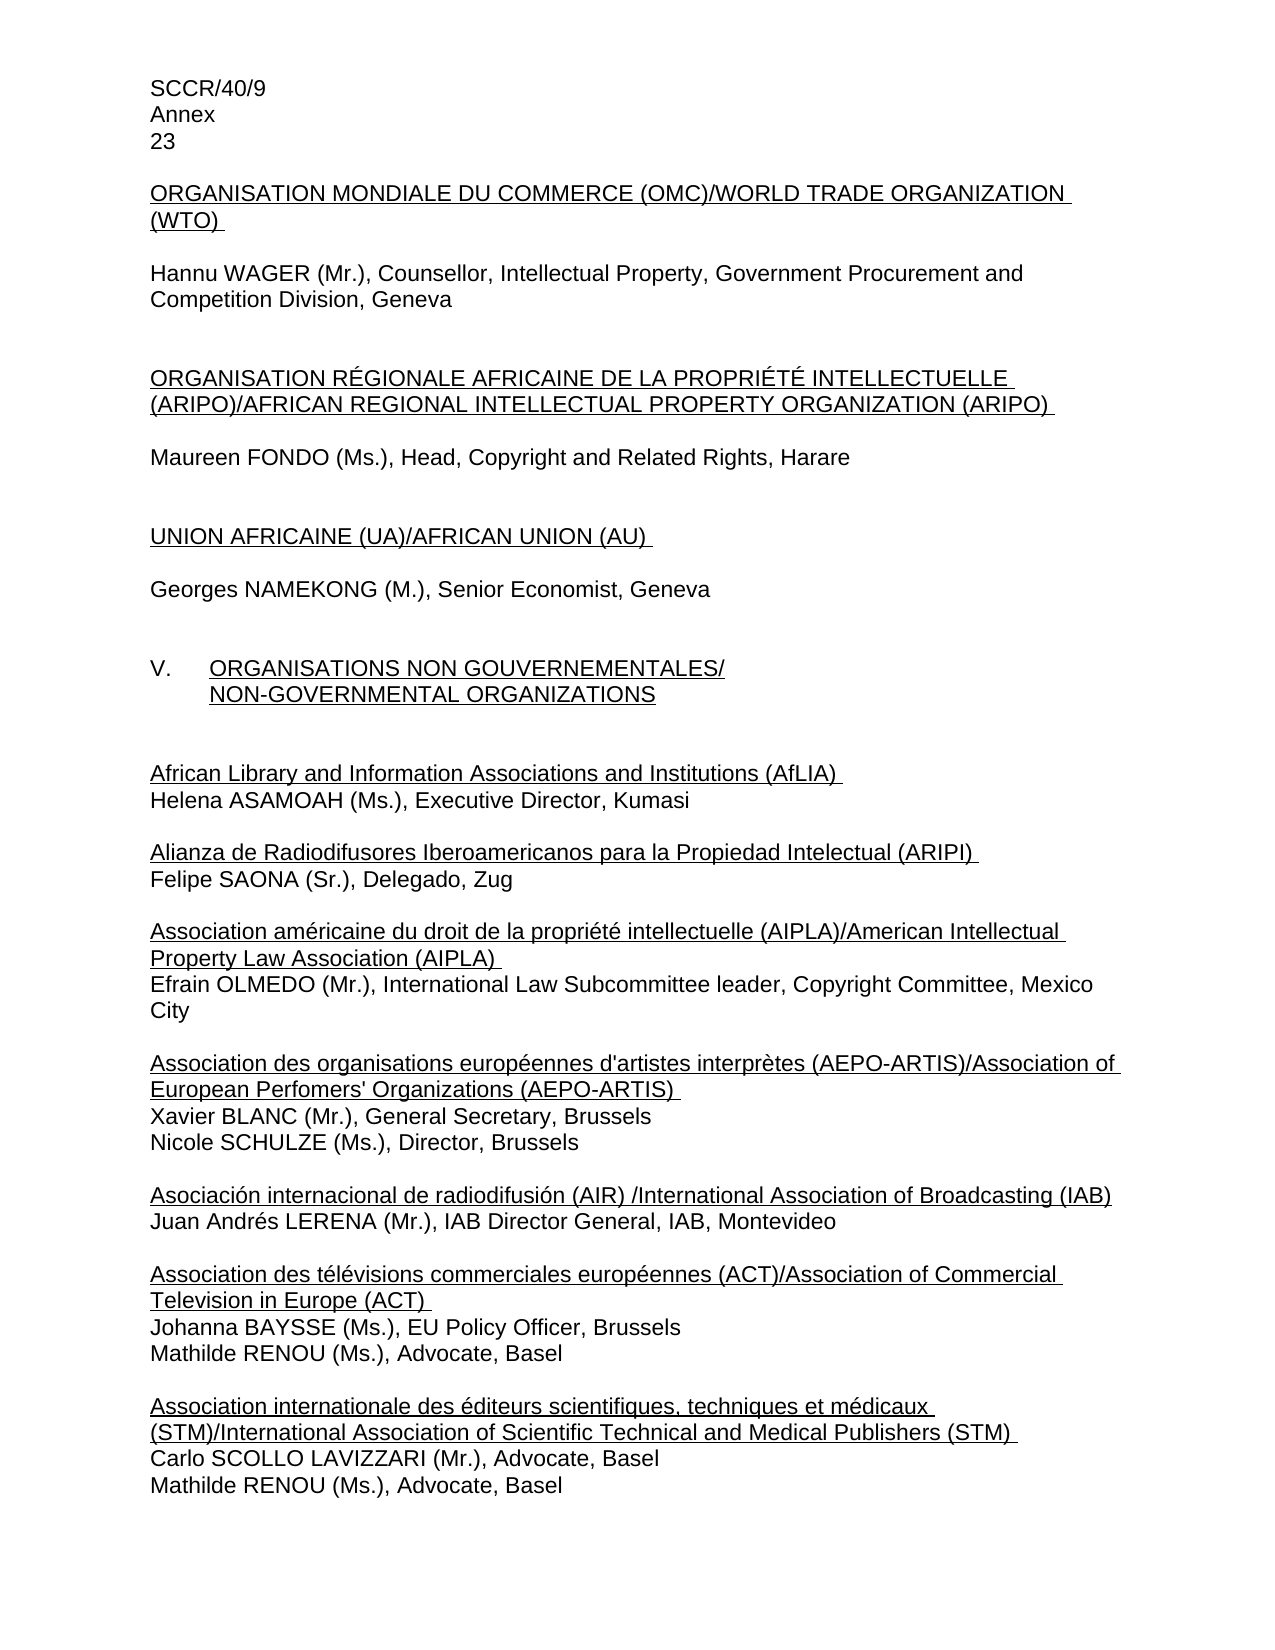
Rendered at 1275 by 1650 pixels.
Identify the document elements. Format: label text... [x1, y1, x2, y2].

text Association internationale des éditeurs scientifiques, techniques et médicaux (STM)/International Association of Scientific Technical and Medical Publishers (STM) [150, 1393, 1125, 1445]
text Nicole SCHULZE (Ms.), Director, Brussels [150, 1129, 1125, 1156]
text UNION AFRICAINE (UA)/AFRICAN UNION (AU) [150, 523, 1125, 549]
text Association des télévisions commerciales européennes (ACT)/Association of Commercial Television in Europe (ACT) [150, 1261, 1125, 1314]
text Mathilde RENOU (Ms.), Advocate, Basel [150, 1340, 1125, 1366]
text ORGANISATION MONDIALE DU COMMERCE (OMC)/WORLD TRADE ORGANIZATION (WTO) [150, 180, 1125, 233]
text Carlo SCOLLO LAVIZZARI (Mr.), Advocate, Basel [150, 1445, 1125, 1472]
text non-governmental organizations [209, 681, 1125, 707]
text V. organisations non gouvernementales/ [150, 655, 1125, 681]
text African Library and Information Associations and Institutions (AfLIA) [150, 760, 1125, 787]
text ORGANISATION RÉGIONALE AFRICAINE DE LA PROPRIÉTÉ INTELLECTUELLE (ARIPO)/AFRICAN REGIONAL INTELLECTUAL PROPERTY ORGANIZATION (ARIPO) [150, 365, 1125, 418]
text Efrain OLMEDO (Mr.), International Law Subcommittee leader, Copyright Committee, Mexico City [150, 971, 1125, 1024]
text Felipe SAONA (Sr.), Delegado, Zug [150, 866, 1125, 892]
text Asociación internacional de radiodifusión (AIR) /International Association of Broadcasting (IAB) [150, 1182, 1125, 1208]
text Xavier BLANC (Mr.), General Secretary, Brussels [150, 1103, 1125, 1129]
text Maureen FONDO (Ms.), Head, Copyright and Related Rights, Harare [150, 444, 1125, 470]
text Association des organisations européennes d'artistes interprètes (AEPO-ARTIS)/Association of European Perfomers' Organizations (AEPO-ARTIS) [150, 1050, 1125, 1103]
text Hannu WAGER (Mr.), Counsellor, Intellectual Property, Government Procurement and Competition Division, Geneva [150, 259, 1125, 312]
text Johanna BAYSSE (Ms.), EU Policy Officer, Brussels [150, 1314, 1125, 1340]
text Alianza de Radiodifusores Iberoamericanos para la Propiedad Intelectual (ARIPI) [150, 839, 1125, 866]
text Georges NAMEKONG (M.), Senior Economist, Geneva [150, 576, 1125, 602]
text Association américaine du droit de la propriété intellectuelle (AIPLA)/American Intellectual Property Law Association (AIPLA) [150, 918, 1125, 971]
text Juan Andrés LERENA (Mr.), IAB Director General, IAB, Montevideo [150, 1208, 1125, 1234]
text Helena ASAMOAH (Ms.), Executive Director, Kumasi [150, 787, 1125, 813]
text Mathilde RENOU (Ms.), Advocate, Basel [150, 1472, 1125, 1498]
